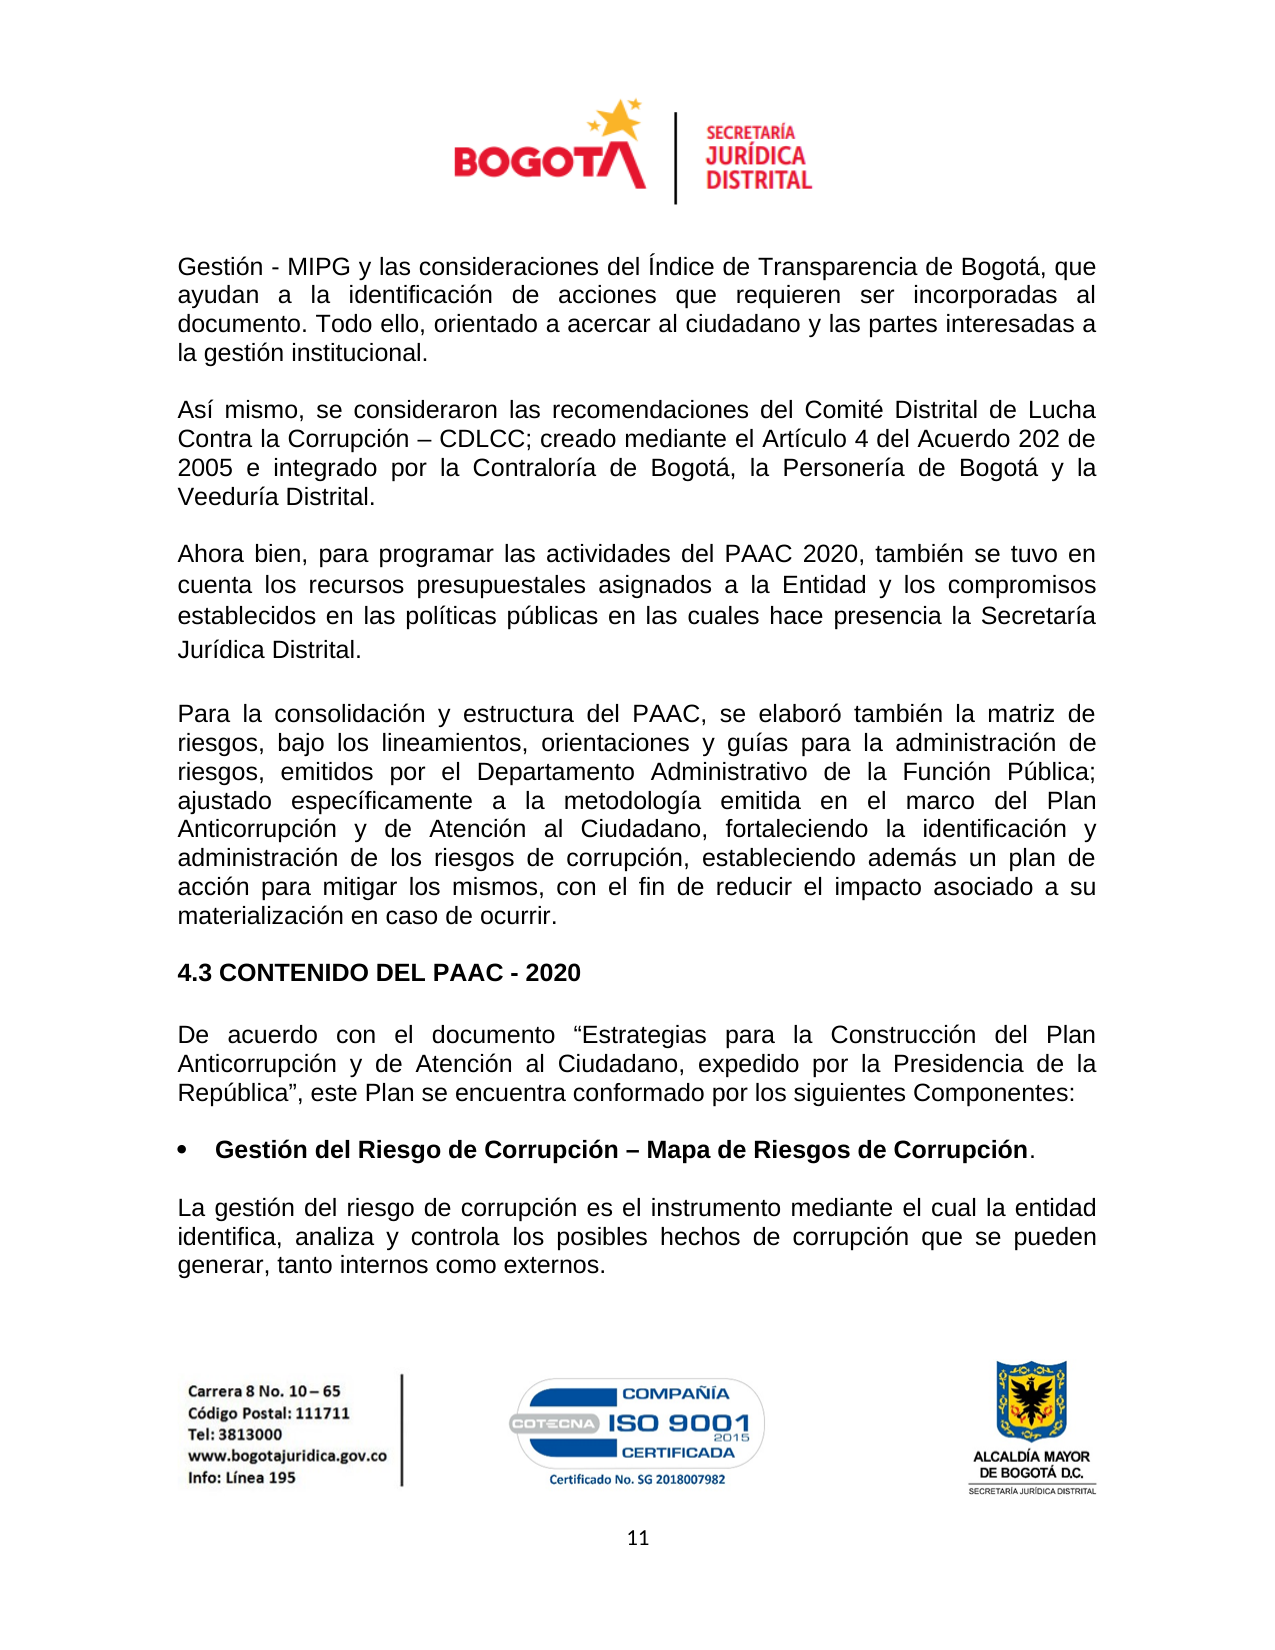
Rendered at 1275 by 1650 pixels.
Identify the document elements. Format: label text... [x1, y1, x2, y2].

text Así mismo, se consideraron las recomendaciones del Comité Distrital de Lucha Contra la Corrupción – CDLCC; creado mediante el Artículo 4 del Acuerdo 202 de 2005 e integrado por la Contraloría de Bogotá, la Personería de Bogotá y la Veeduría Distrital. [177, 395, 1098, 510]
text Para la consolidación y estructura del PAAC, se elaboró también la matriz de riesgos, bajo los lineamientos, orientaciones y guías para la administración de riesgos, emitidos por el Departamento Administrativo de la Función Pública; ajustado específicamente a la metodología emitida en el marco del Plan Anticorrupción y de Atención al Ciudadano, fortaleciendo la identificación y administración de los riesgos de corrupción, estableciendo además un plan de acción para mitigar los mismos, con el fin de reducir el impacto asociado a su materialización en caso de ocurrir. [177, 699, 1098, 929]
text La gestión del riesgo de corrupción es el instrumento mediante el cual la entidad identifica, analiza y controla los posibles hechos de corrupción que se pueden generar, tanto internos como externos. [177, 1193, 1098, 1279]
text De acuerdo con el documento “Estrategias para la Construcción del Plan Anticorrupción y de Atención al Ciudadano, expedido por la Presidencia de la República”, este Plan se encuentra conformado por los siguientes Componentes: [177, 1020, 1098, 1106]
list Gestión del Riesgo de Corrupción – Mapa de Riesgos de Corrupción. [177, 1135, 1098, 1164]
text Ahora bien, para programar las actividades del PAAC 2020, también se tuvo en cuenta los recursos presupuestales asignados a la Entidad y los compromisos establecidos en las políticas públicas en las cuales hace presencia la Secretaría Jurídica Distrital. [177, 539, 1098, 666]
picture [177, 1359, 1098, 1496]
text 4.3 CONTENIDO DEL PAAC - 2020 [177, 958, 1098, 987]
picture [442, 88, 833, 224]
